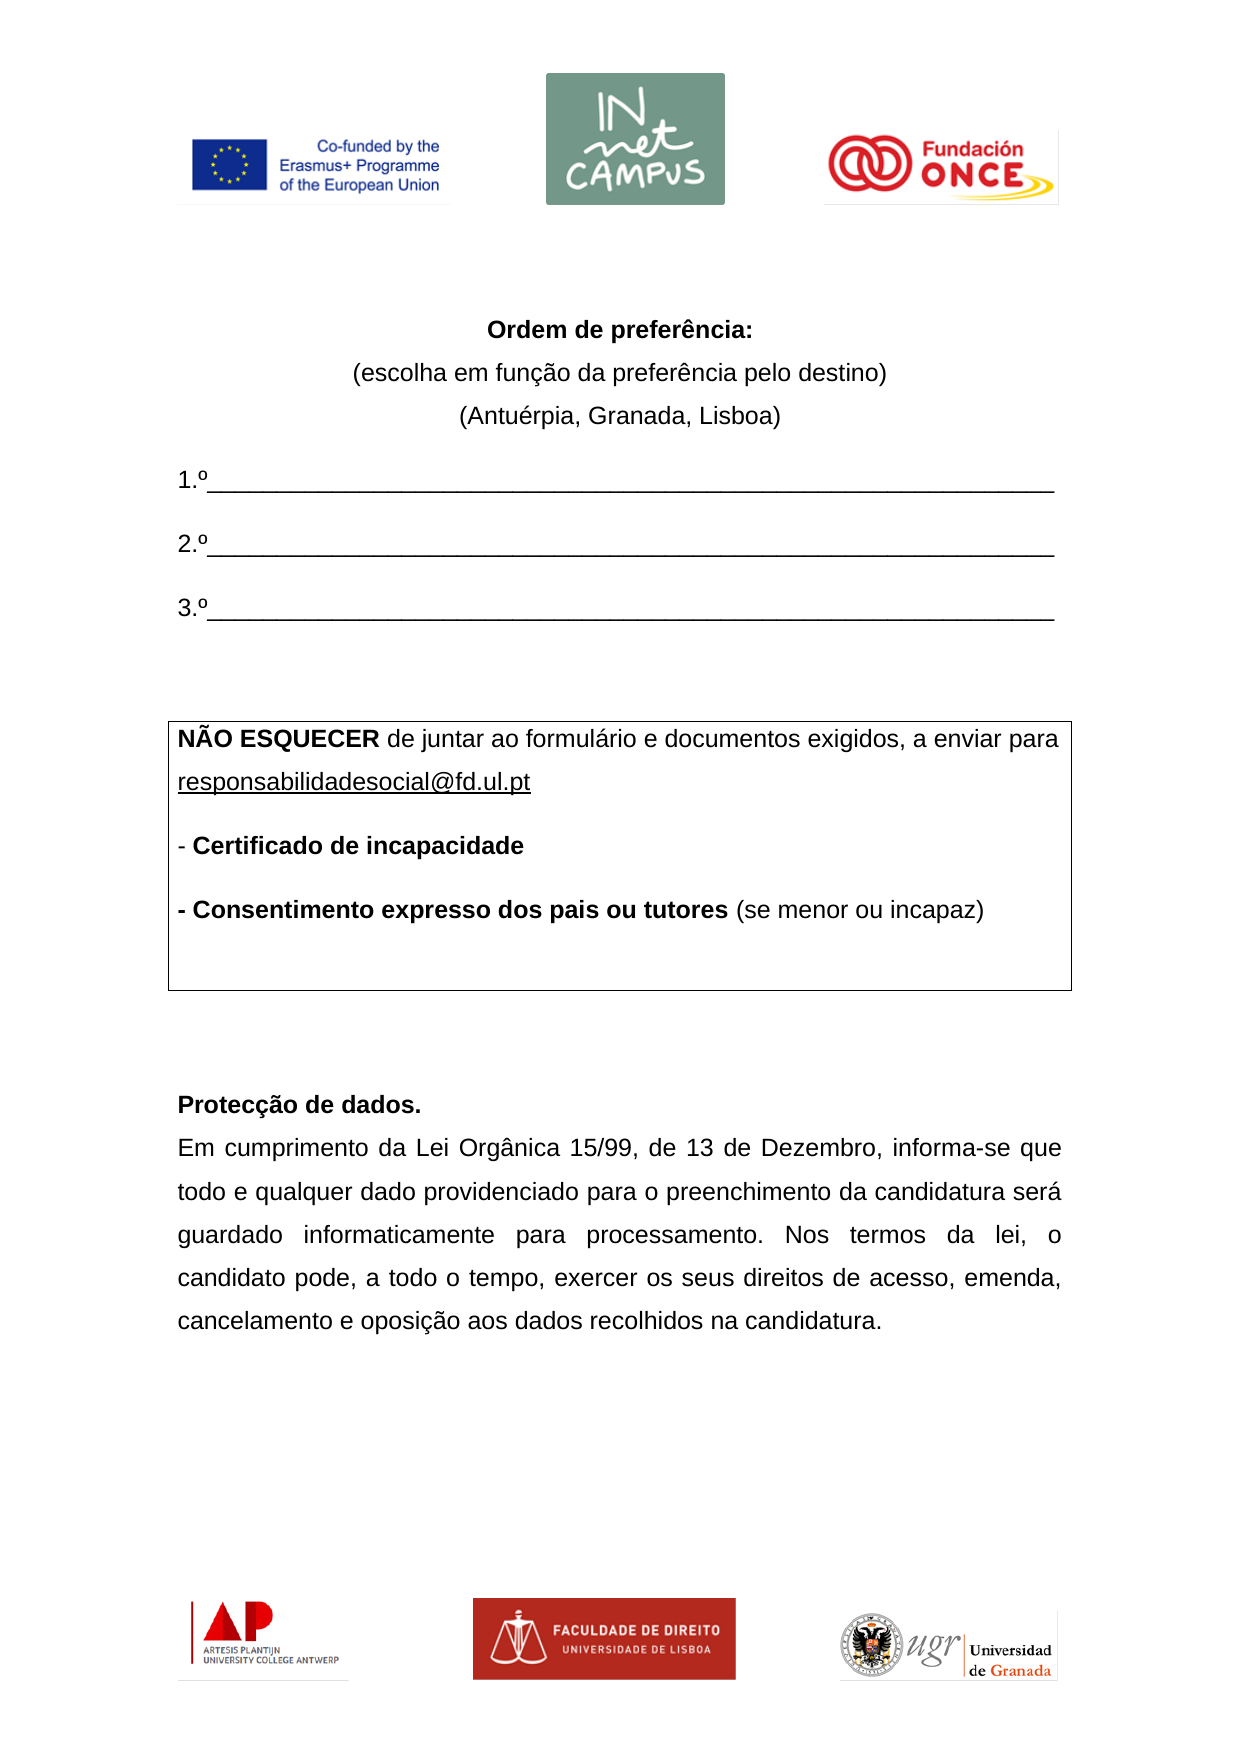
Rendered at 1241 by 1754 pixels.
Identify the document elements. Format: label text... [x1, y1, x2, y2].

text Em cumprimento da Lei Orgânica 15/99, de 13 de Dezembro, informa-se que todo e qualquer dado providenciado para o preenchimento da candidatura será guardado informaticamente para processamento. Nos termos da lei, o candidato pode, a todo o tempo, exercer os seus direitos de acesso, emenda, cancelamento e oposição aos dados recolhidos na candidatura. [177, 1133, 1063, 1334]
picture [546, 73, 726, 206]
picture [177, 1588, 349, 1681]
text - Consentimento expresso dos pais ou tutores (se menor ou incapaz) [169, 892, 1071, 924]
picture [839, 1610, 1058, 1681]
text 1.º_____________________________________________________________ [177, 465, 1063, 494]
picture [823, 130, 1060, 206]
text Ordem de preferência: (escolha em função da preferência pelo destino) (Antuérpia, Granada, Lisboa) [177, 315, 1063, 430]
text Protecção de dados. [177, 1090, 1063, 1119]
text 2.º_____________________________________________________________ [177, 529, 1063, 558]
picture [473, 1598, 737, 1681]
text 3.º_____________________________________________________________ [177, 593, 1063, 622]
picture [177, 125, 453, 206]
text - Certificado de incapacidade [169, 828, 1071, 860]
text NÃO ESQUECER de juntar ao formulário e documentos exigidos, a enviar para responsabilidadesocial@fd.ul.pt [169, 722, 1071, 796]
